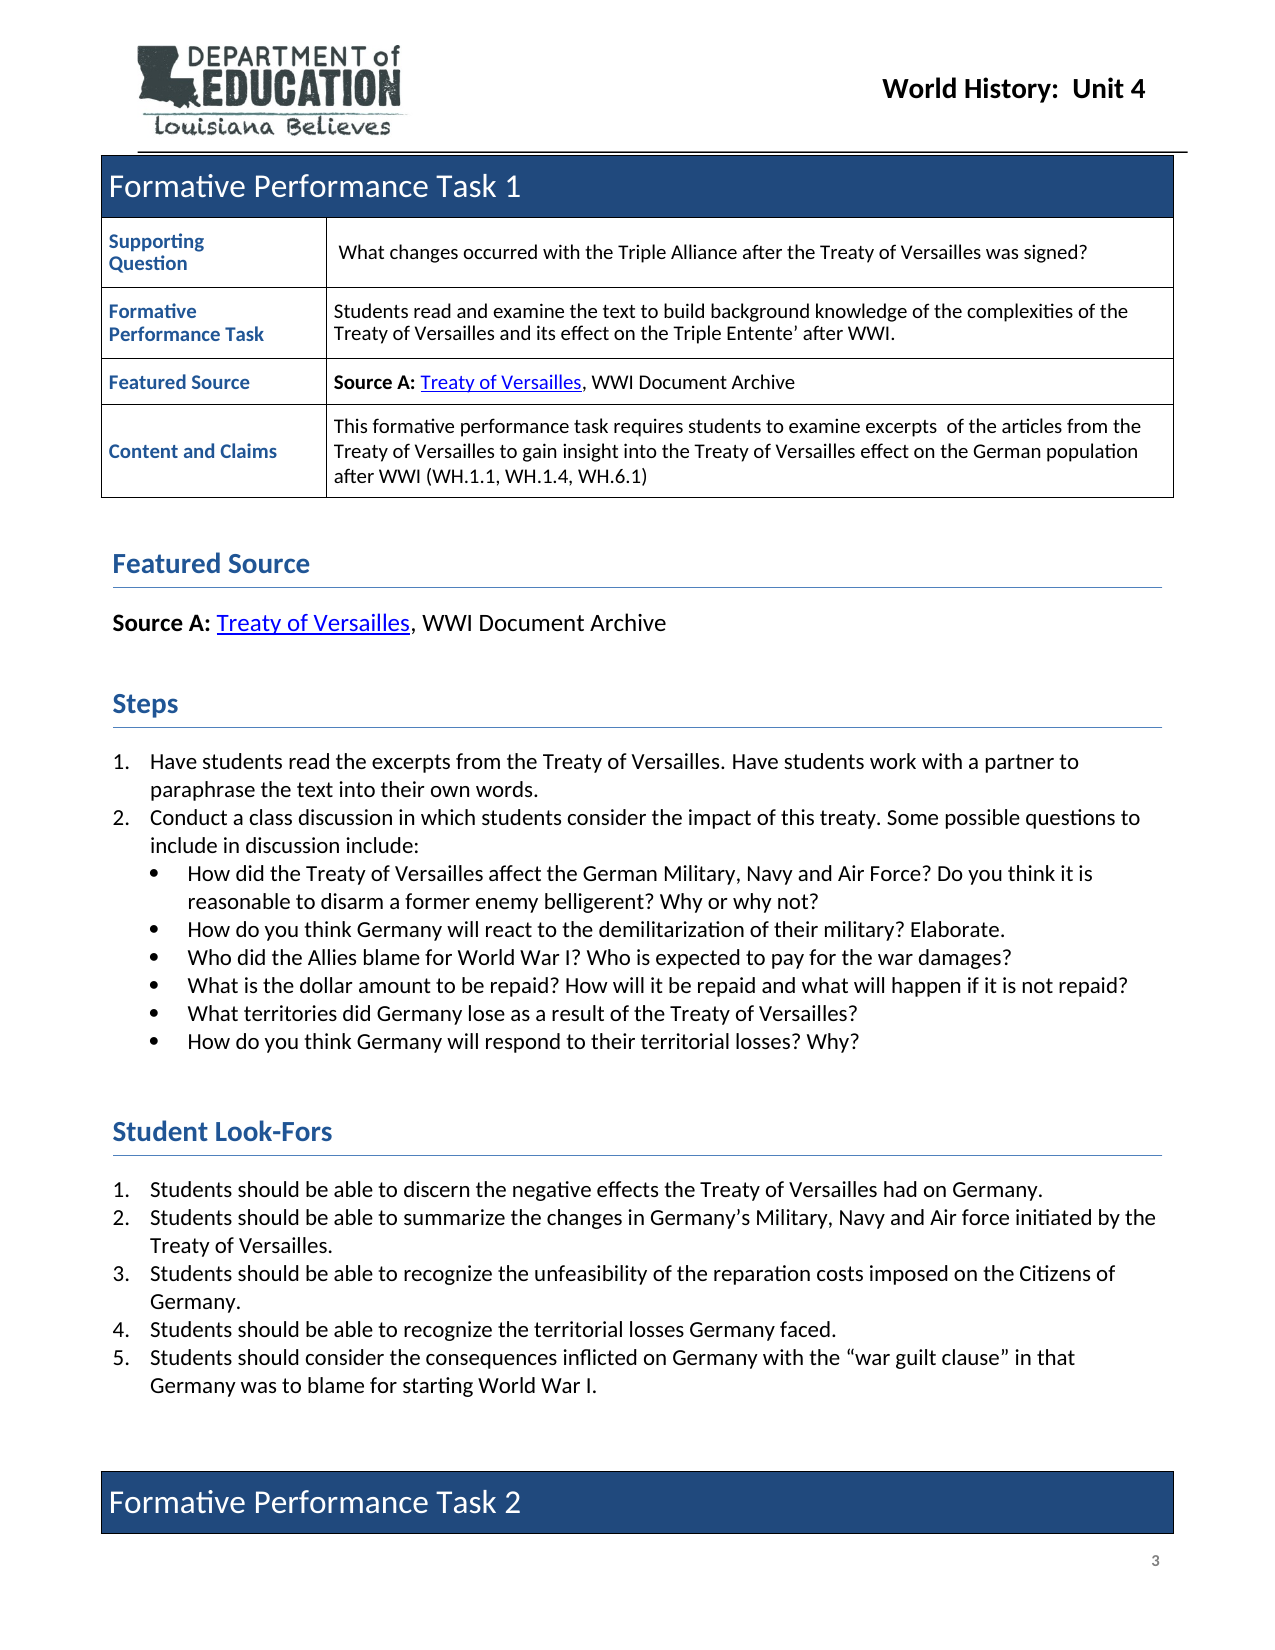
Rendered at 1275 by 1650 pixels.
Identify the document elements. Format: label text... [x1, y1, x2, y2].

list How do you think Germany will respond to their territorial losses? Why? [150, 1027, 1162, 1055]
table_cell What changes occurred with the Triple Alliance after the Treaty of Versailles was signed? [327, 218, 1173, 287]
list What territories did Germany lose as a result of the Treaty of Versailles? [150, 999, 1162, 1027]
list Who did the Allies blame for World War I? Who is expected to pay for the war damages? [150, 943, 1162, 971]
table_cell Formative Performance Task [102, 288, 326, 358]
list Students should be able to discern the negative effects the Treaty of Versailles had on Germany. [112, 1175, 1162, 1203]
picture [137, 45, 1188, 153]
table_header Formative Performance Task 1 [102, 156, 1173, 217]
list Students should be able to recognize the unfeasibility of the reparation costs imposed on the Citizens of Germany. [112, 1259, 1162, 1315]
list What is the dollar amount to be repaid? How will it be repaid and what will happen if it is not repaid? [150, 971, 1162, 999]
table_cell This formative performance task requires students to examine excerpts of the articles from the Treaty of Versailles to gain insight into the Treaty of Versailles effect on the German population after WWI (WH.1.1, WH.1.4, WH.6.1) [327, 405, 1173, 497]
subtitle Steps [112, 690, 1162, 728]
table_cell Featured Source [102, 359, 326, 404]
list Students should be able to recognize the territorial losses Germany faced. [112, 1315, 1162, 1343]
table_cell Supporting Question [102, 218, 326, 287]
table_header Formative Performance Task 2 [102, 1472, 1173, 1533]
list Students should be able to summarize the changes in Germany’s Military, Navy and Air force initiated by the Treaty of Versailles. [112, 1203, 1162, 1259]
subtitle Student Look-Fors [112, 1118, 1162, 1156]
list How did the Treaty of Versailles affect the German Military, Navy and Air Force? Do you think it is reasonable to disarm a former enemy belligerent? Why or why not? [150, 859, 1162, 915]
table_cell Students read and examine the text to build background knowledge of the complexities of the Treaty of Versailles and its effect on the Triple Entente’ after WWI. [327, 288, 1173, 358]
text Source A: Treaty of Versailles, WWI Document Archive [112, 607, 1162, 638]
table_cell Content and Claims [102, 405, 326, 497]
list Conduct a class discussion in which students consider the impact of this treaty. Some possible questions to include in discussion include: [112, 803, 1162, 859]
list How do you think Germany will react to the demilitarization of their military? Elaborate. [150, 915, 1162, 943]
list Students should consider the consequences inflicted on Germany with the “war guilt clause” in that Germany was to blame for starting World War I. [112, 1343, 1162, 1399]
subtitle Featured Source [112, 550, 1162, 588]
table_cell Source A: Treaty of Versailles, WWI Document Archive [327, 359, 1173, 404]
list Have students read the excerpts from the Treaty of Versailles. Have students work with a partner to paraphrase the text into their own words. [112, 747, 1162, 803]
